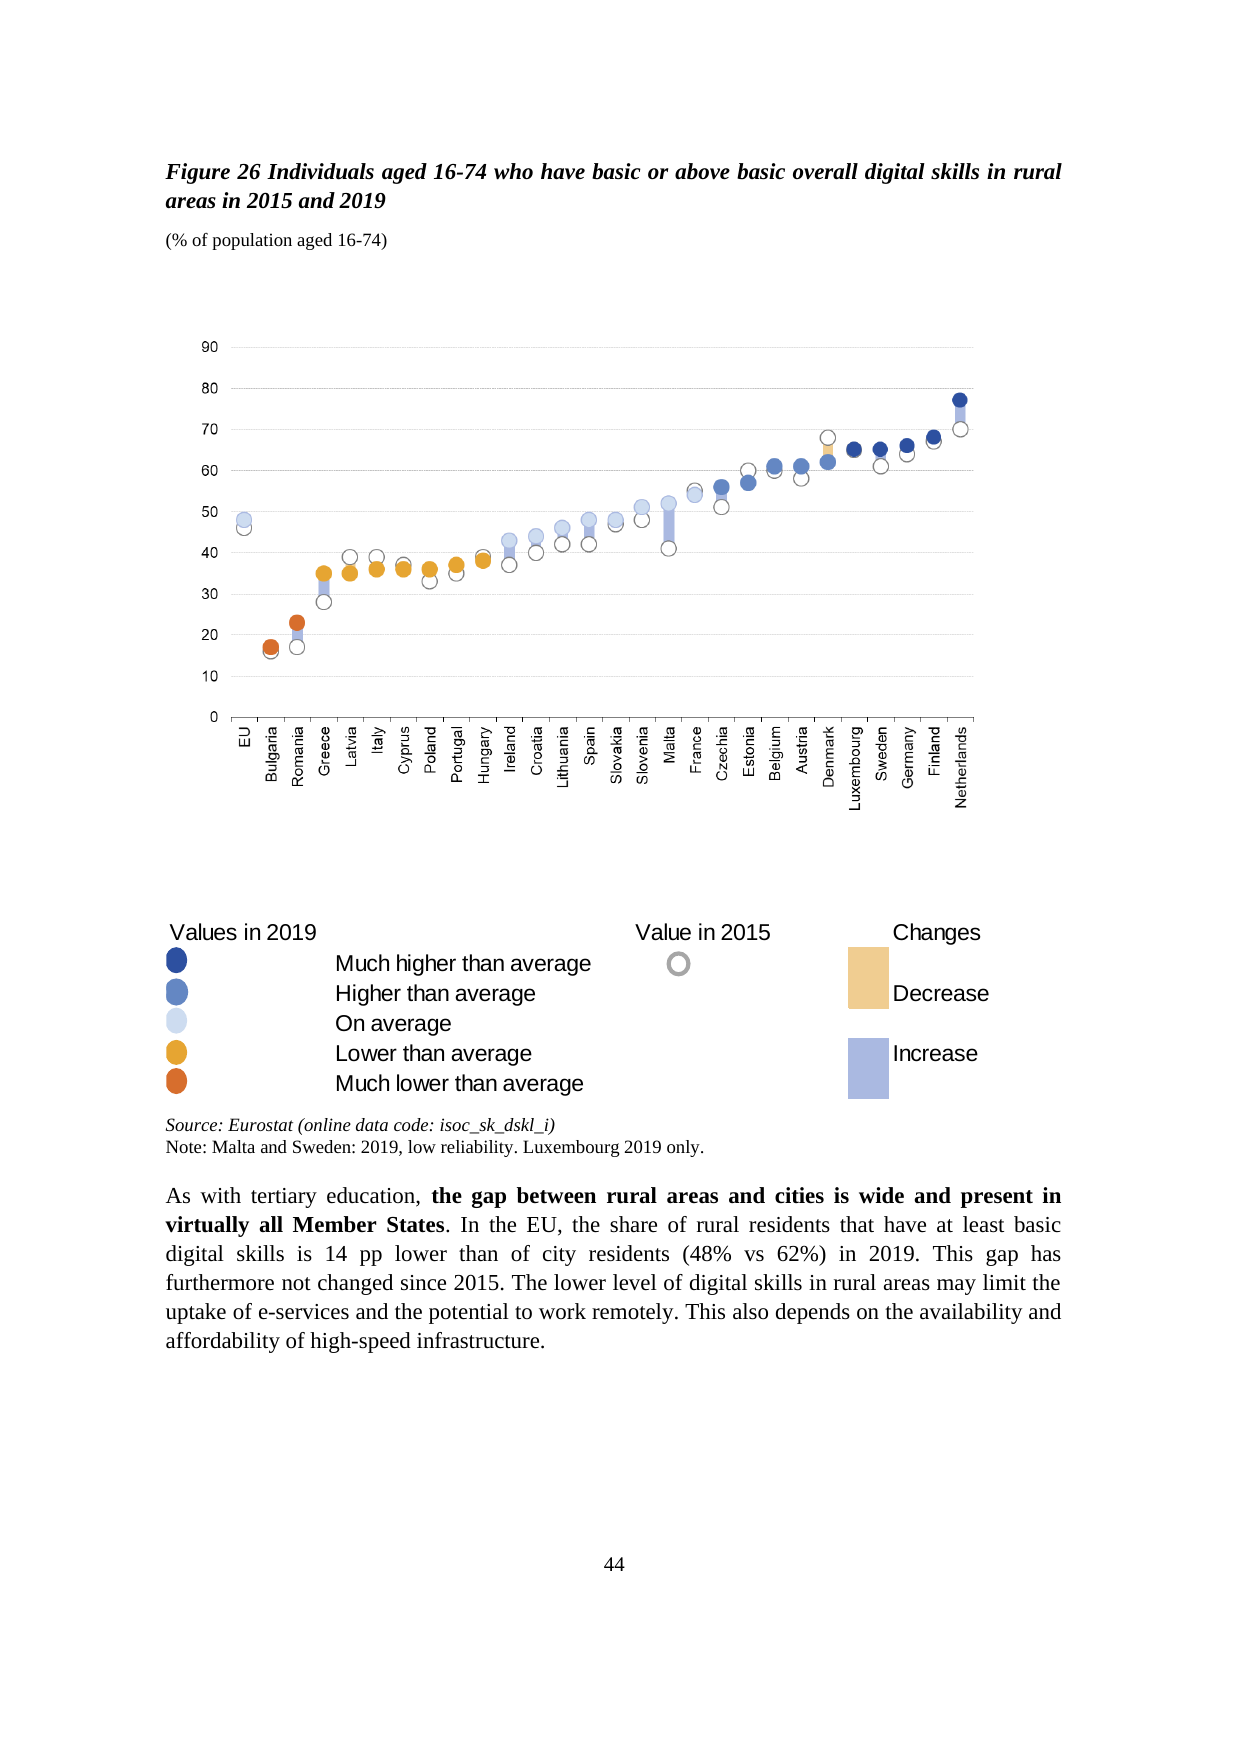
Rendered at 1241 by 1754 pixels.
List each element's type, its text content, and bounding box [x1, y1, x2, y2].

text Note: Malta and Sweden: 2019, low reliability. Luxembourg 2019 only. [165, 1136, 1063, 1157]
text Source: Eurostat (online data code: isoc_sk_dskl_i) [165, 1114, 1063, 1136]
text As with tertiary education, the gap between rural areas and cities is wide and present in virtually all Member States. In the EU, the share of rural residents that have at least basic digital skills is 14 pp lower than of city residents (48% vs 62%) in 2019. This gap has furthermore not changed since 2015. The lower level of digital skills in rural areas may limit the uptake of e-services and the potential to work remotely. This also depends on the availability and affordability of high-speed infrastructure. [165, 1182, 1063, 1354]
text Figure 26 Individuals aged 16-74 who have basic or above basic overall digital skills in rural areas in 2015 and 2019 [165, 158, 1063, 213]
picture [165, 275, 1031, 902]
text (% of population aged 16-74) [165, 228, 1063, 250]
